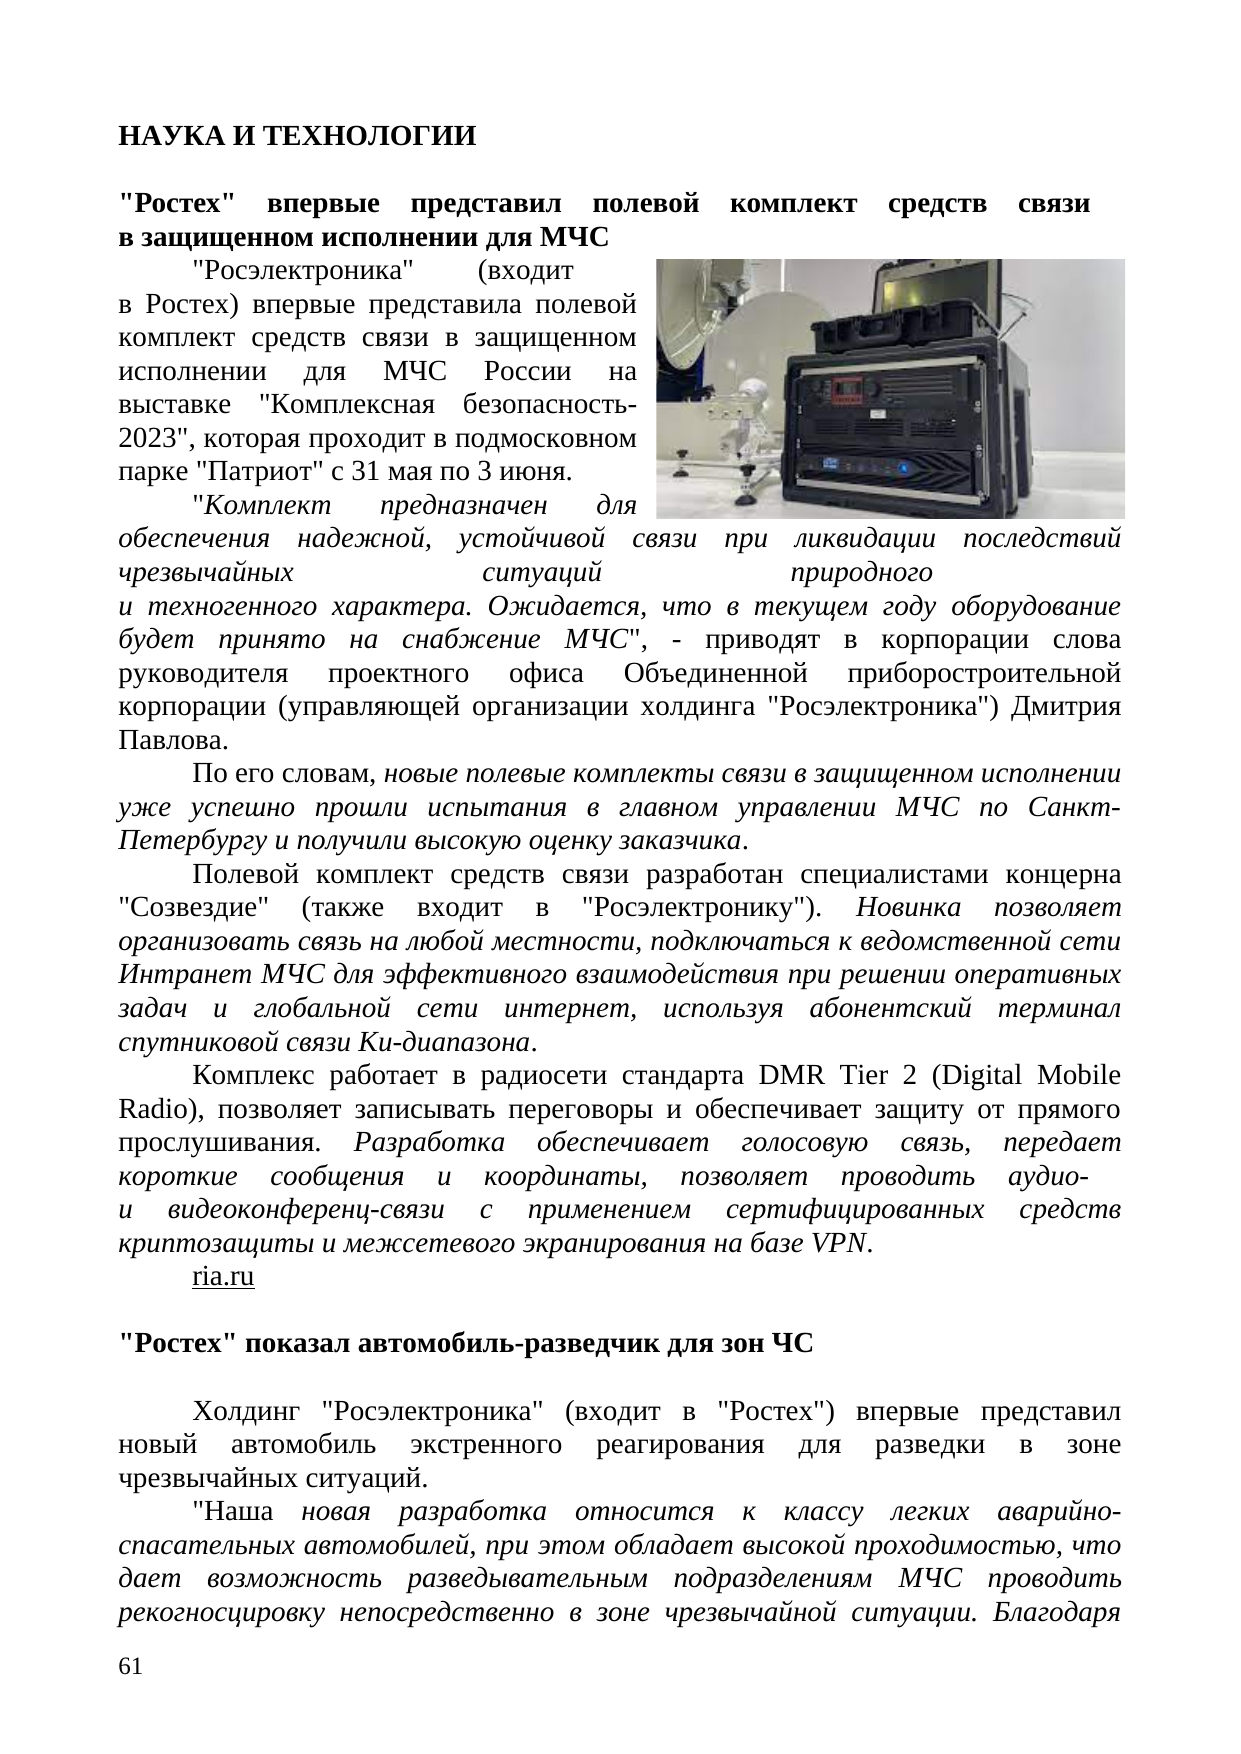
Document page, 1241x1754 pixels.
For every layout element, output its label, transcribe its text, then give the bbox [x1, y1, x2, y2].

picture [656, 259, 1125, 519]
subtitle "Ростех" впервые представил полевой комплект средств связи в защищенном исполнении для МЧС [118, 185, 1122, 252]
text "Комплект предназначен для обеспечения надежной, устойчивой связи при ликвидации последствий чрезвычайных ситуаций природного и техногенного характера. Ожидается, что в текущем году оборудование будет принято на снабжение МЧС", - приводят в корпорации слова руководителя проектного офиса Объединенной приборостроительной корпорации (управляющей организации холдинга "Росэлектроника") Дмитрия Павлова. [118, 487, 1122, 755]
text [118, 1493, 1122, 1627]
text НАУКА И ТЕХНОЛОГИИ [118, 118, 1122, 152]
text ria.ru [118, 1258, 1122, 1292]
text По его словам, новые полевые комплекты связи в защищенном исполнении уже успешно прошли испытания в главном управлении МЧС по Санкт-Петербургу и получили высокую оценку заказчика. [118, 755, 1122, 856]
text Комплекс работает в радиосети стандарта DMR Tier 2 (Digital Mobile Radio), позволяет записывать переговоры и обеспечивает защиту от прямого прослушивания. Разработка обеспечивает голосовую связь, передает короткие сообщения и координаты, позволяет проводить аудио- и видеоконференц-связи с применением сертифицированных средств криптозащиты и межсетевого экранирования на базе VPN. [118, 1057, 1122, 1258]
text Холдинг "Росэлектроника" (входит в "Ростех") впервые представил новый автомобиль экстренного реагирования для разведки в зоне чрезвычайных ситуаций. [118, 1393, 1122, 1493]
text Полевой комплект средств связи разработан специалистами концерна "Созвездие" (также входит в "Росэлектронику"). Новинка позволяет организовать связь на любой местности, подключаться к ведомственной сети Интранет МЧС для эффективного взаимодействия при решении оперативных задач и глобальной сети интернет, используя абонентский терминал спутниковой связи Ku-диапазона. [118, 856, 1122, 1057]
text "Ростех" показал автомобиль-разведчик для зон ЧС [118, 1326, 1122, 1359]
